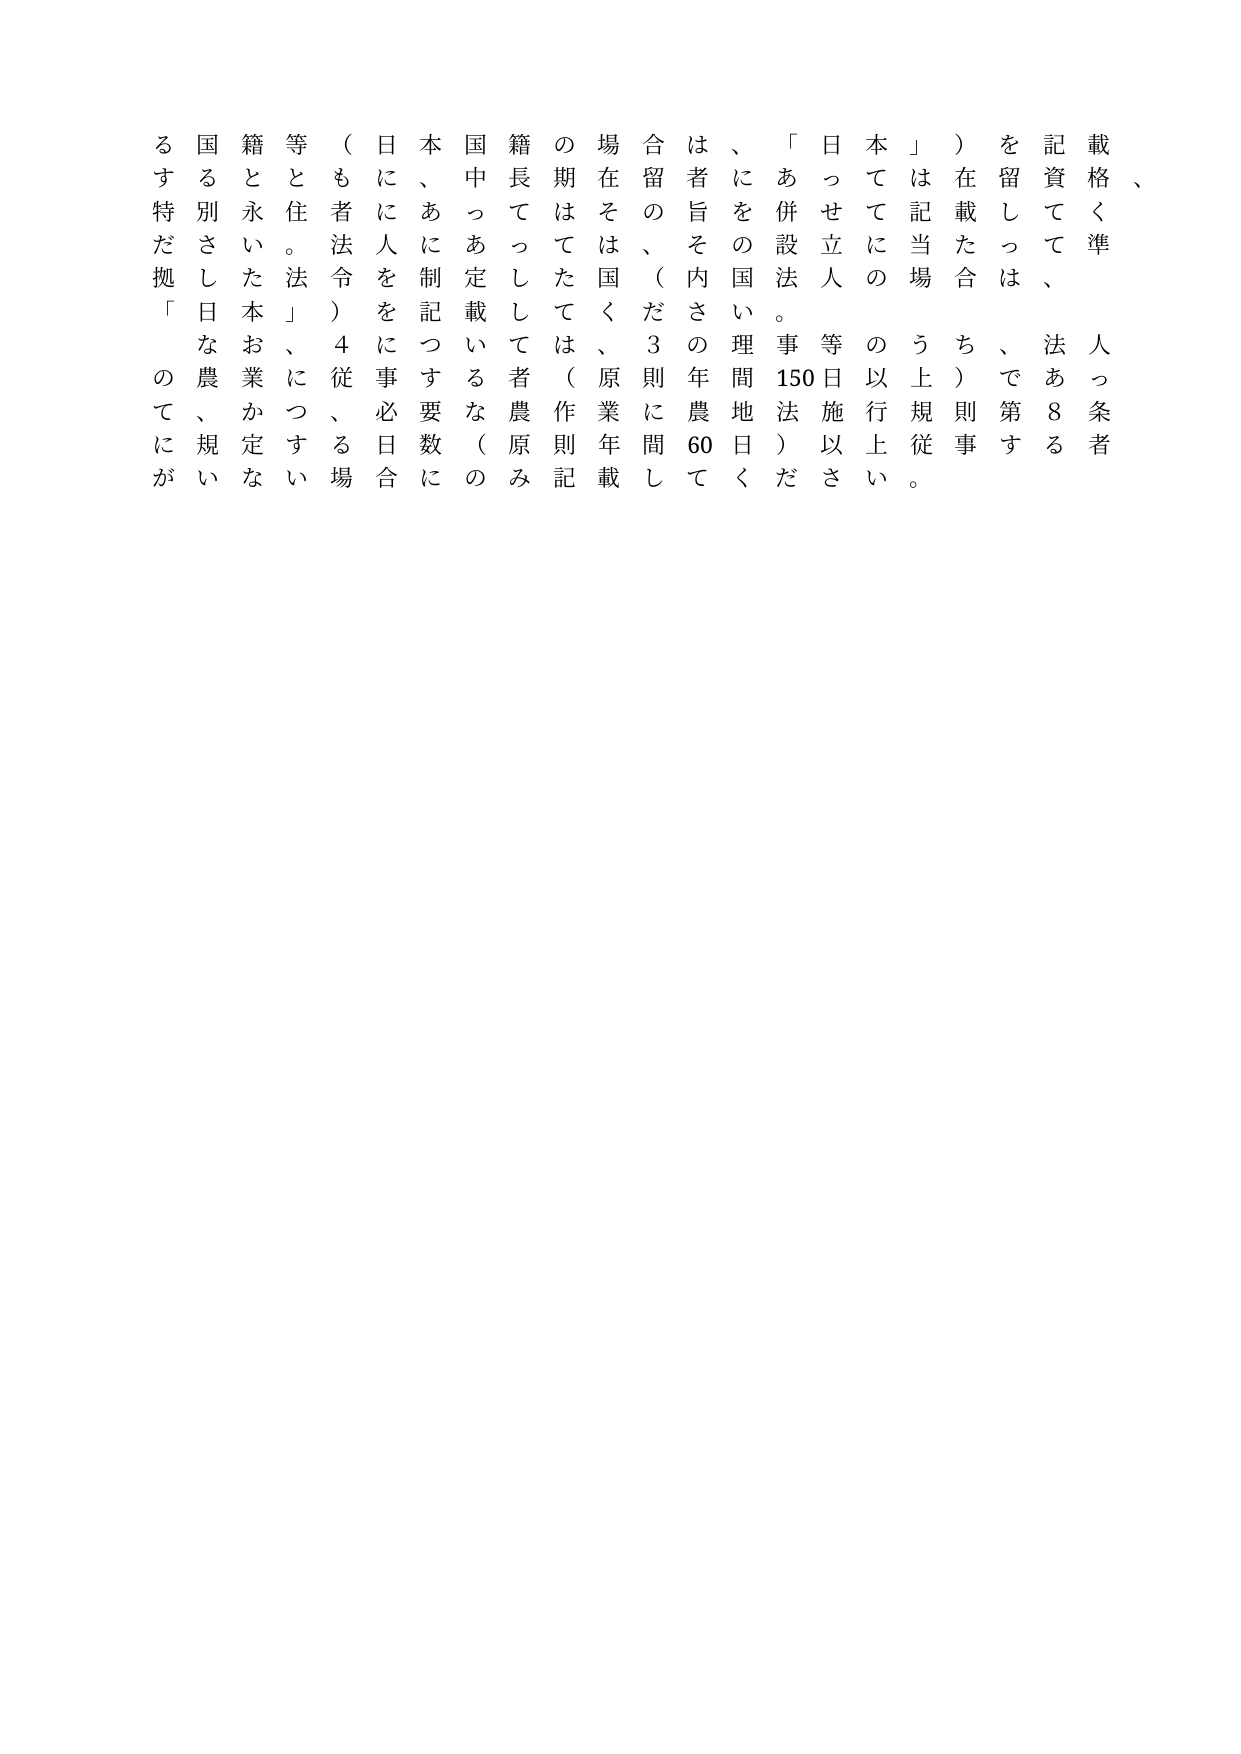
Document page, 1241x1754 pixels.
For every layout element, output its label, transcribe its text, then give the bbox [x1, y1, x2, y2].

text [152, 127, 1133, 327]
text なお、４については、３の理事等のうち、法人の農業に従事する者（原則年間150日以上）であって、かつ、必要な農作業に農地法施行規則第８条に規定する日数（原則年間60日）以上従事する者がいない場合にのみ記載してください。 [152, 327, 1133, 494]
